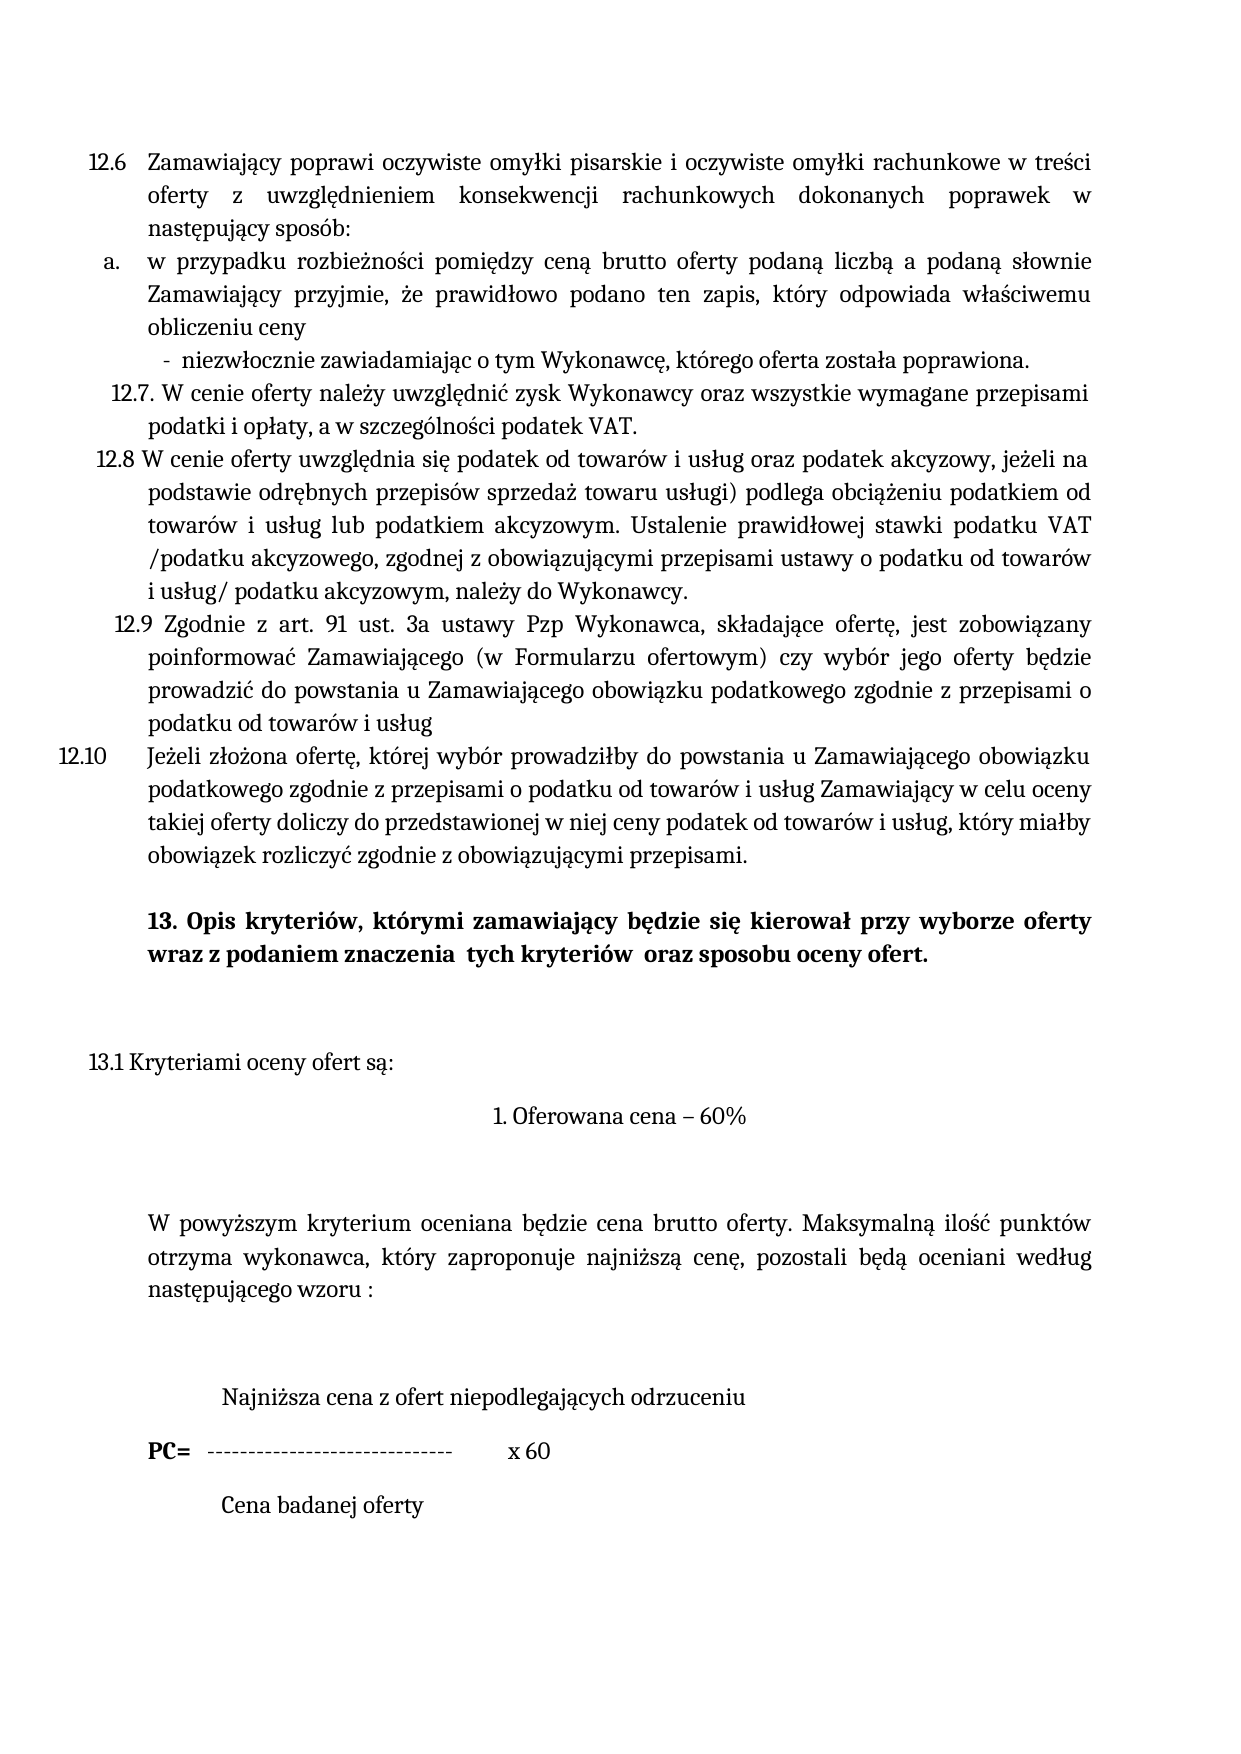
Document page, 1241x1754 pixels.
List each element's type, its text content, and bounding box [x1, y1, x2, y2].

text 1 12.10 Jeżeli złożona ofertę, której wybór prowadziłby do powstania u Zamawiającego obowiązku podatkowego zgodnie z przepisami o podatku od towarów i usług Zamawiający w celu oceny takiej oferty doliczy do przedstawionej w niej ceny podatek od towarów i usług, który miałby obowiązek rozliczyć zgodnie z obowiązującymi przepisami. [0, 742, 1093, 870]
text Najniższa cena z ofert niepodlegających odrzuceniu [148, 1383, 1093, 1412]
text 12.7. W cenie oferty należy uwzględnić zysk Wykonawcy oraz wszystkie wymagane przepisami podatki i opłaty, a w szczególności podatek VAT. [0, 379, 1093, 441]
text 1. Oferowana cena – 60% [148, 1102, 1093, 1130]
text 13. Opis kryteriów, którymi zamawiający będzie się kierował przy wyborze oferty wraz z podaniem znaczenia tych kryteriów oraz sposobu oceny ofert. [0, 907, 1093, 969]
text 13.1 Kryteriami oceny ofert są: [88, 1048, 1093, 1077]
text - niezwłocznie zawiadamiając o tym Wykonawcę, którego oferta została poprawiona. [148, 346, 1093, 374]
text 12.6 Zamawiający poprawi oczywiste omyłki pisarskie i oczywiste omyłki rachunkowe w treści oferty z uwzględnieniem konsekwencji rachunkowych dokonanych poprawek w następujący sposób: [88, 148, 1093, 242]
text Z 12.9 Zgodnie z art. 91 ust. 3a ustawy Pzp Wykonawca, składające ofertę, jest zobowiązany poinformować Zamawiającego (w Formularzu ofertowym) czy wybór jego oferty będzie prowadzić do powstania u Zamawiającego obowiązku podatkowego zgodnie z przepisami o podatku od towarów i usług [0, 610, 1093, 738]
text a. w przypadku rozbieżności pomiędzy ceną brutto oferty podaną liczbą a podaną słownie Zamawiający przyjmie, że prawidłowo podano ten zapis, który odpowiada właściwemu obliczeniu ceny [103, 247, 1093, 341]
text Cena badanej oferty [148, 1491, 1093, 1519]
text W powyższym kryterium oceniana będzie cena brutto oferty. Maksymalną ilość punktów otrzyma wykonawca, który zaproponuje najniższą cenę, pozostali będą oceniani według następującego wzoru : [148, 1209, 1093, 1304]
text 1 12.8 W cenie oferty uwzględnia się podatek od towarów i usług oraz podatek akcyzowy, jeżeli na podstawie odrębnych przepisów sprzedaż towaru usługi) podlega obciążeniu podatkiem od towarów i usług lub podatkiem akcyzowym. Ustalenie prawidłowej stawki podatku VAT /podatku akcyzowego, zgodnej z obowiązującymi przepisami ustawy o podatku od towarów i usług/ podatku akcyzowym, należy do Wykonawcy. [0, 445, 1093, 606]
text PC= ------------------------------ x 60 [148, 1437, 1093, 1466]
